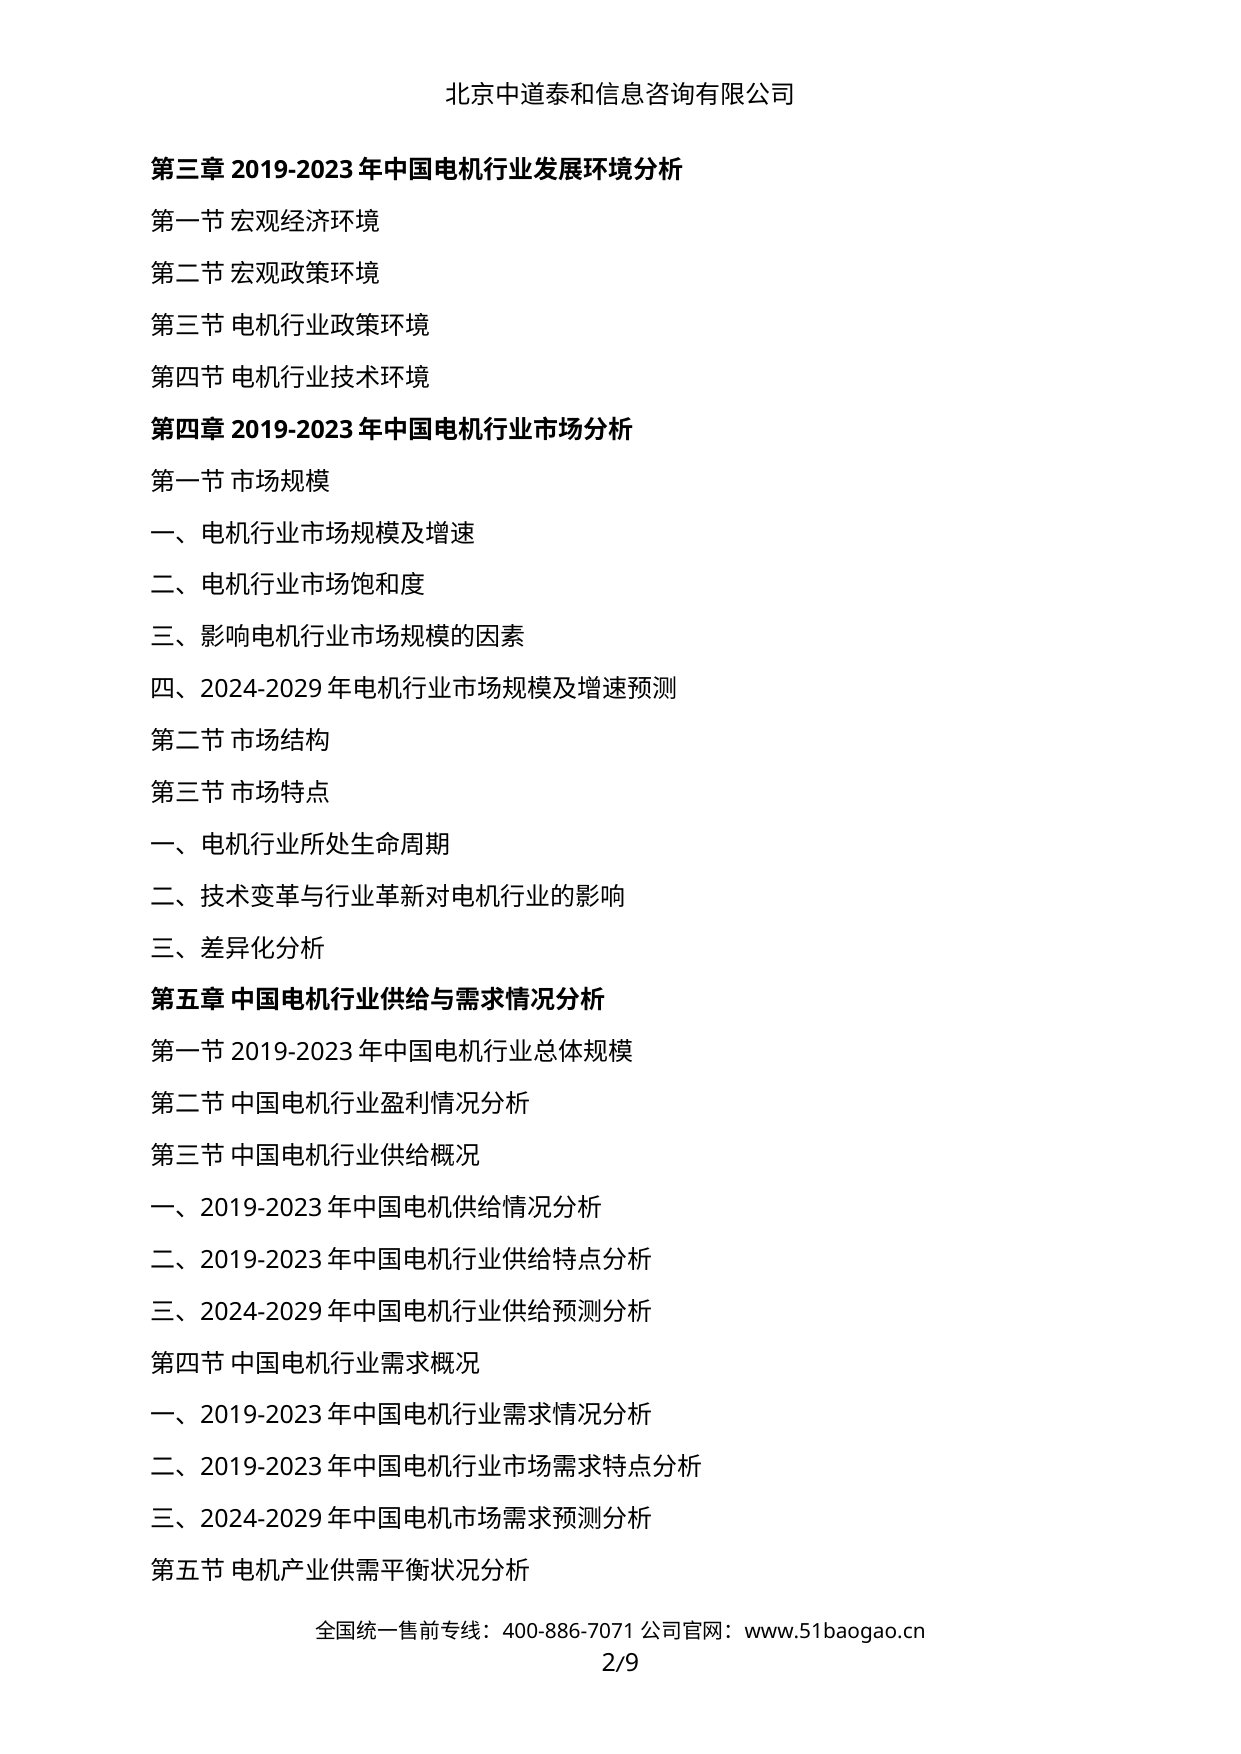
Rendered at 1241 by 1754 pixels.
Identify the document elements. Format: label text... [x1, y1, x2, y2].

text 三、2024-2029年中国电机行业供给预测分析 [150, 1291, 1090, 1327]
text 第三节 中国电机行业供给概况 [150, 1136, 1090, 1172]
text 第一节 宏观经济环境 [150, 202, 1090, 238]
text 第四节 电机行业技术环境 [150, 357, 1090, 394]
text 第三节 市场特点 [150, 772, 1090, 809]
text 第二节 宏观政策环境 [150, 254, 1090, 290]
text 第二节 中国电机行业盈利情况分析 [150, 1084, 1090, 1120]
text 三、影响电机行业市场规模的因素 [150, 617, 1090, 653]
text 第二节 市场结构 [150, 721, 1090, 757]
text 一、2019-2023年中国电机行业需求情况分析 [150, 1395, 1090, 1431]
text 第四章 2019-2023年中国电机行业市场分析 [150, 409, 1090, 446]
text 三、2024-2029年中国电机市场需求预测分析 [150, 1499, 1090, 1535]
text 一、2019-2023年中国电机供给情况分析 [150, 1187, 1090, 1224]
text 第五章 中国电机行业供给与需求情况分析 [150, 980, 1090, 1016]
text 第三章 2019-2023年中国电机行业发展环境分析 [150, 150, 1090, 186]
text 二、2019-2023年中国电机行业供给特点分析 [150, 1239, 1090, 1276]
text 二、电机行业市场饱和度 [150, 565, 1090, 601]
text 四、2024-2029年电机行业市场规模及增速预测 [150, 669, 1090, 705]
text 第三节 电机行业政策环境 [150, 306, 1090, 342]
text 第五节 电机产业供需平衡状况分析 [150, 1551, 1090, 1587]
text 一、电机行业所处生命周期 [150, 824, 1090, 861]
text 第一节 2019-2023年中国电机行业总体规模 [150, 1032, 1090, 1068]
text 二、技术变革与行业革新对电机行业的影响 [150, 876, 1090, 912]
text 第四节 中国电机行业需求概况 [150, 1343, 1090, 1379]
text 第一节 市场规模 [150, 461, 1090, 497]
text 一、电机行业市场规模及增速 [150, 513, 1090, 549]
text 二、2019-2023年中国电机行业市场需求特点分析 [150, 1447, 1090, 1483]
text 三、差异化分析 [150, 928, 1090, 964]
